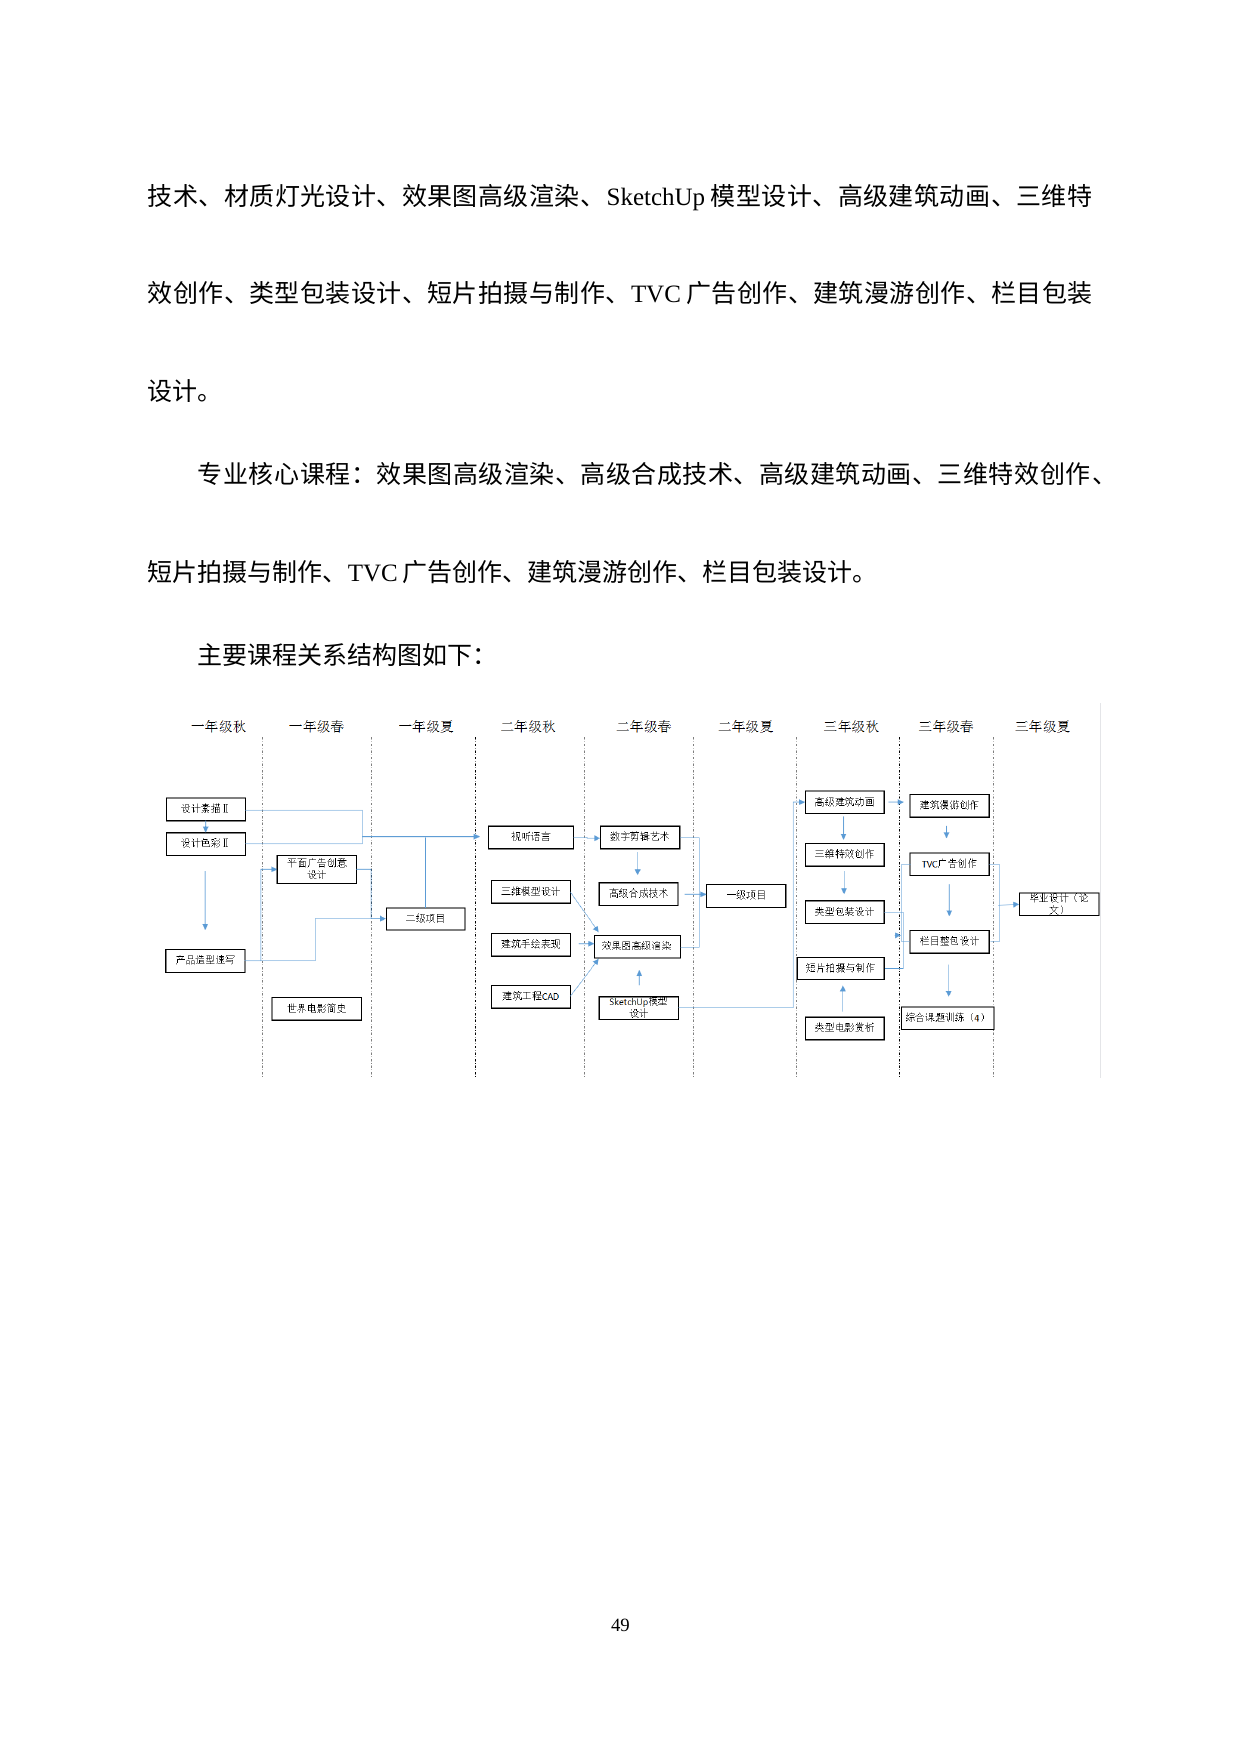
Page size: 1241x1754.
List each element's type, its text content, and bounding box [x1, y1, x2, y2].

text 主要课程关系结构图如下： [148, 621, 1092, 686]
picture [147, 703, 1101, 1078]
text 专业核心课程：效果图高级渲染、高级合成技术、高级建筑动画、三维特效创作、短片拍摄与制作、TVC广告创作、建筑漫游创作、栏目包装设计。 [148, 440, 1092, 603]
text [148, 162, 1092, 422]
